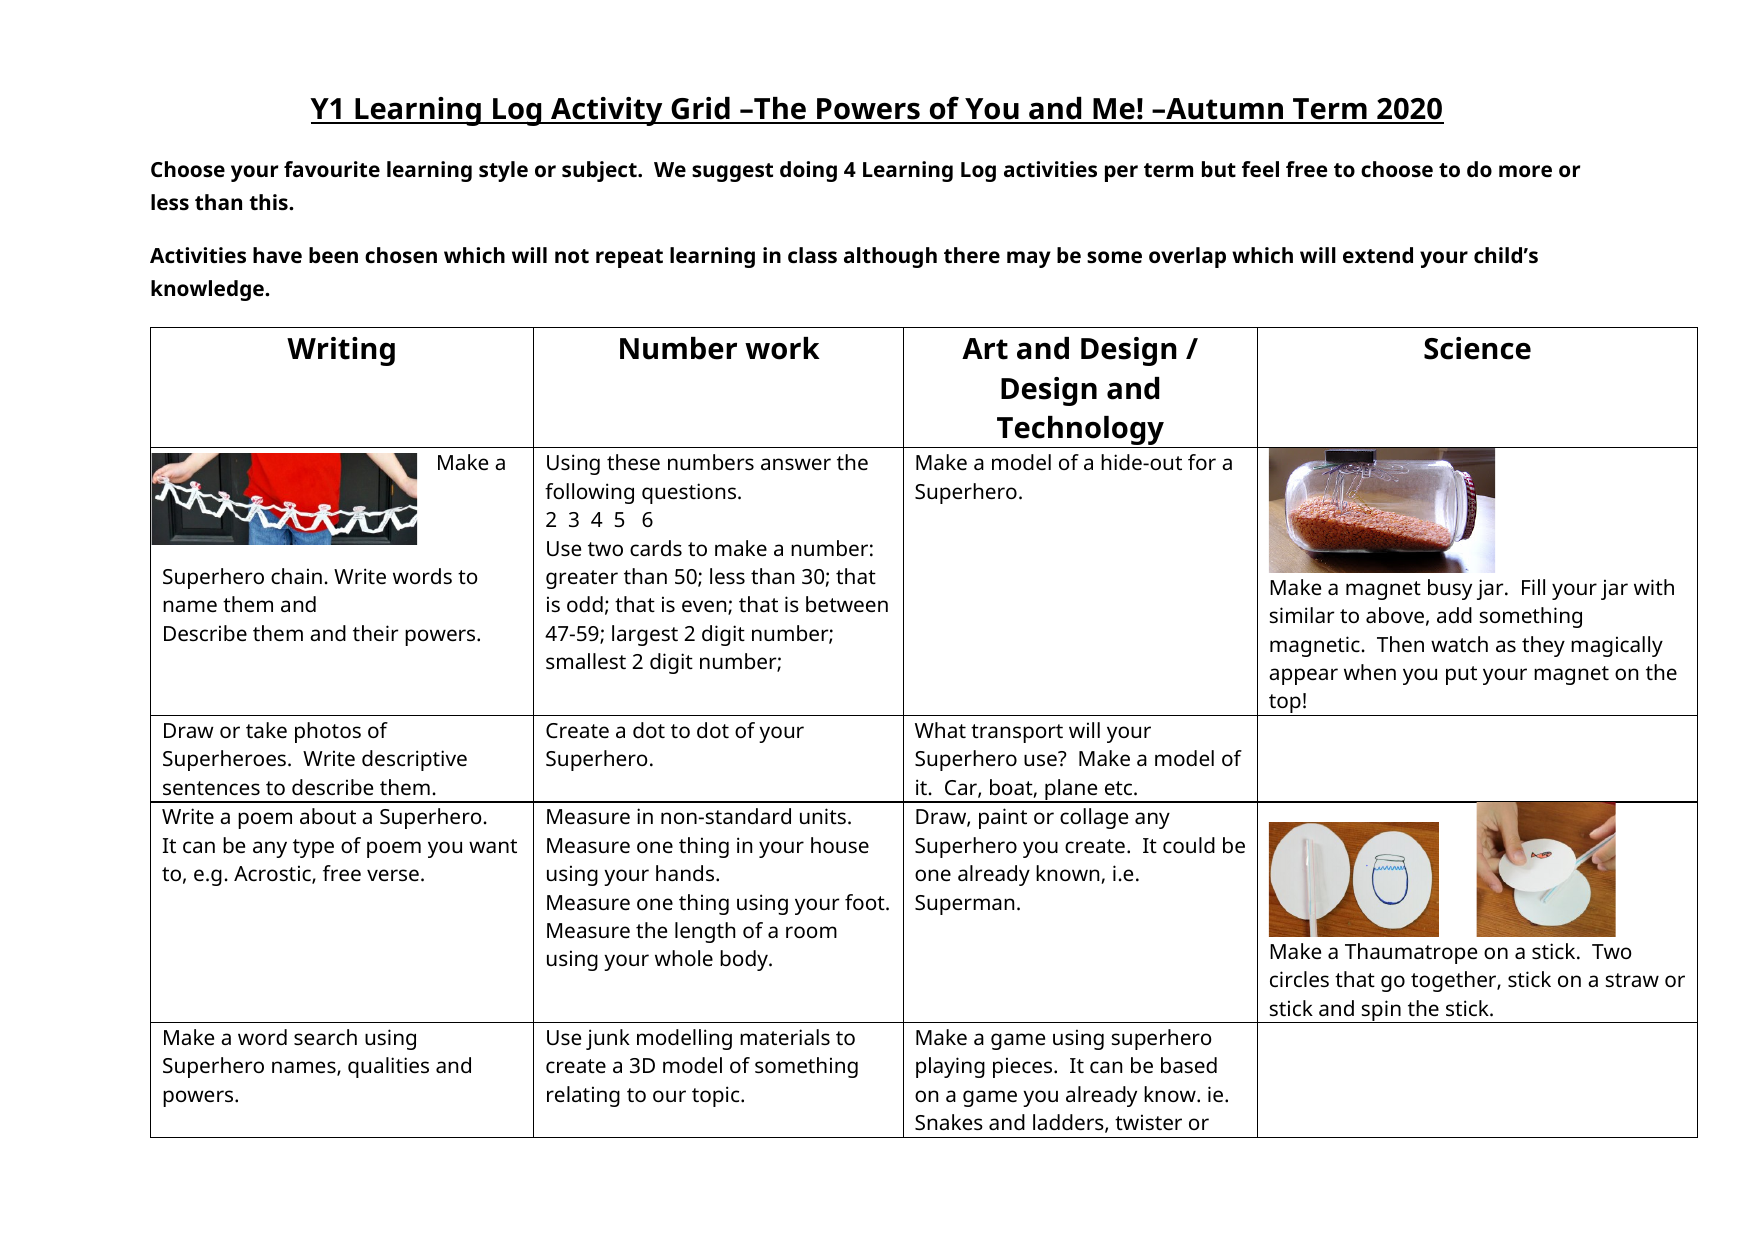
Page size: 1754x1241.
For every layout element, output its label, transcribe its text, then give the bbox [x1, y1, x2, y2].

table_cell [534, 1023, 903, 1137]
table_cell Measure in non-standard units. Measure one thing in your house using your hands. Measure one thing using your foot. Measure the length of a room using your whole body. [534, 803, 903, 1022]
table_cell Make a magnet busy jar. Fill your jar with similar to above, add something magnetic. Then watch as they magically appear when you put your magnet on the top! [1258, 448, 1697, 715]
table_cell Make a Thaumatrope on a stick. Two circles that go together, stick on a straw or stick and spin the stick. [1258, 803, 1697, 1022]
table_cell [151, 1023, 533, 1137]
table_cell Create a dot to dot of your Superhero. [534, 716, 903, 801]
table_header Science [1258, 328, 1697, 447]
table_cell [1258, 1023, 1697, 1137]
table_cell Write a poem about a Superhero. It can be any type of poem you want to, e.g. Acrostic, free verse. [151, 803, 533, 1022]
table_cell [904, 1023, 1257, 1137]
text Y1 Learning Log Activity Grid –The Powers of You and Me! –Autumn Term 2020 [150, 89, 1604, 128]
table_cell [1258, 716, 1697, 801]
picture [1268, 448, 1496, 573]
table_cell Make a model of a hide-out for a Superhero. [904, 448, 1257, 715]
table_cell Draw, paint or collage any Superhero you create. It could be one already known, i.e. Superman. [904, 803, 1257, 1022]
table_cell Using these numbers answer the following questions. 2 3 4 5 6 Use two cards to make a number: greater than 50; less than 30; that is odd; that is even; that is between 47-59; largest 2 digit number; smallest 2 digit number; [534, 448, 903, 715]
text Activities have been chosen which will not repeat learning in class although there may be some overlap which will extend your child’s knowledge. [150, 241, 1604, 302]
table_header Number work [534, 328, 903, 447]
table_cell Make a Superhero chain. Write words to name them and Describe them and their powers. [151, 448, 533, 715]
table_header Writing [151, 328, 533, 447]
table_cell Draw or take photos of Superheroes. Write descriptive sentences to describe them. [151, 716, 533, 801]
picture [151, 453, 418, 545]
table_header Art and Design / Design and Technology [904, 328, 1257, 447]
picture [1476, 802, 1616, 937]
text Choose your favourite learning style or subject. We suggest doing 4 Learning Log activities per term but feel free to choose to do more or less than this. [150, 155, 1604, 216]
picture [1268, 822, 1439, 937]
table_cell What transport will your Superhero use? Make a model of it. Car, boat, plane etc. [904, 716, 1257, 801]
